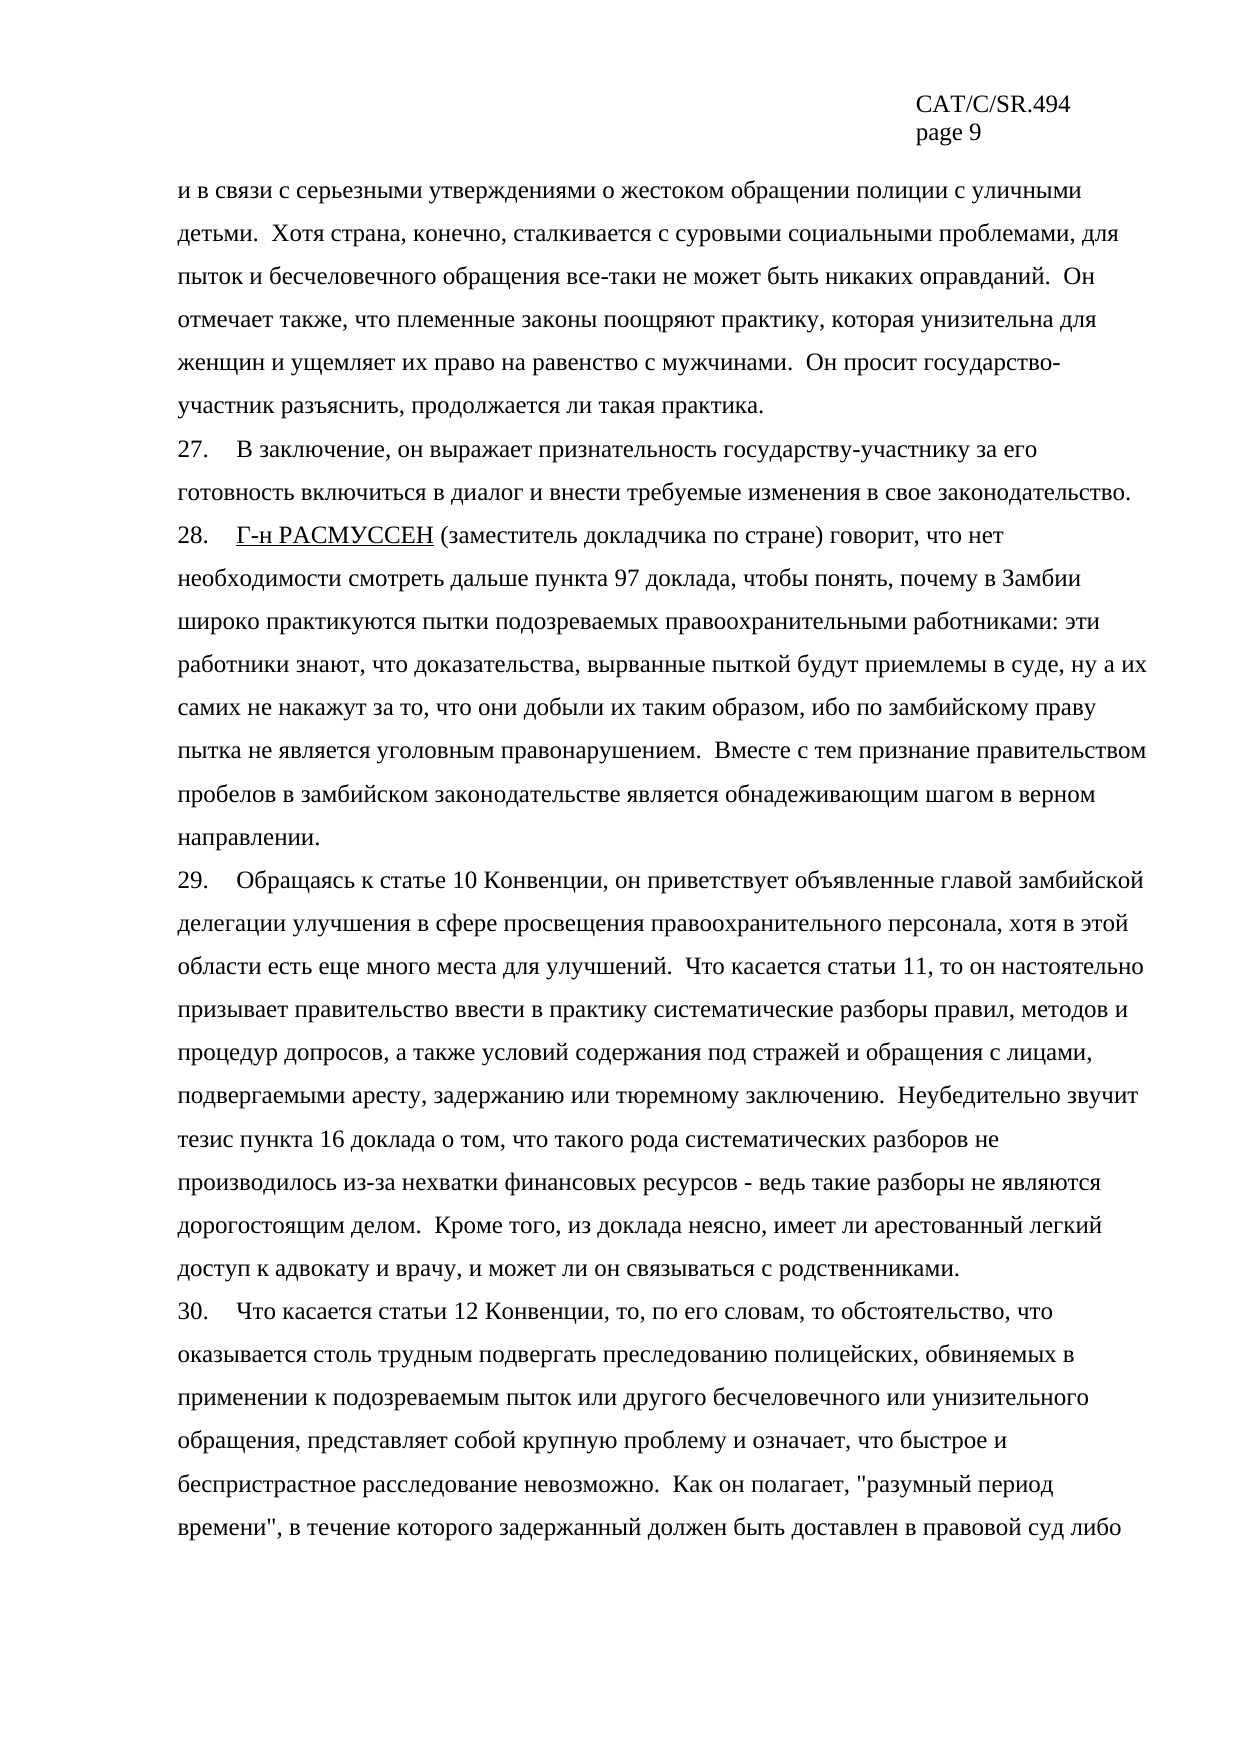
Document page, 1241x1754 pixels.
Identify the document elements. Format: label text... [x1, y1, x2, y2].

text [177, 1296, 1152, 1541]
text 28. Г-н РАСМУССЕН (заместитель докладчика по стране) говорит, что нет необходимости смотреть дальше пункта 97 доклада, чтобы понять, почему в Замбии широко практикуются пытки подозреваемых правоохранительными работниками: эти работники знают, что доказательства, вырванные пыткой будут приемлемы в суде, ну а их самих не накажут за то, что они добыли их таким образом, ибо по замбийскому праву пытка не является уголовным правонарушением. Вместе с тем признание правительством пробелов в замбийском законодательстве является обнадеживающим шагом в верном направлении. [177, 520, 1152, 851]
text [177, 175, 1152, 419]
text 29. Обращаясь к статье 10 Конвенции, он приветствует объявленные главой замбийской делегации улучшения в сфере просвещения правоохранительного персонала, хотя в этой области есть еще много места для улучшений. Что касается статьи 11, то он настоятельно призывает правительство ввести в практику систематические разборы правил, методов и процедур допросов, а также условий содержания под стражей и обращения с лицами, подвергаемыми аресту, задержанию или тюремному заключению. Неубедительно звучит тезис пункта 16 доклада о том, что такого рода систематических разборов не производилось из-за нехватки финансовых ресурсов - ведь такие разборы не являются дорогостоящим делом. Кроме того, из доклада неясно, имеет ли арестованный легкий доступ к адвокату и врачу, и может ли он связываться с родственниками. [177, 865, 1152, 1282]
text 27. В заключение, он выражает признательность государству-участнику за его готовность включиться в диалог и внести требуемые изменения в свое законодательство. [177, 434, 1152, 506]
